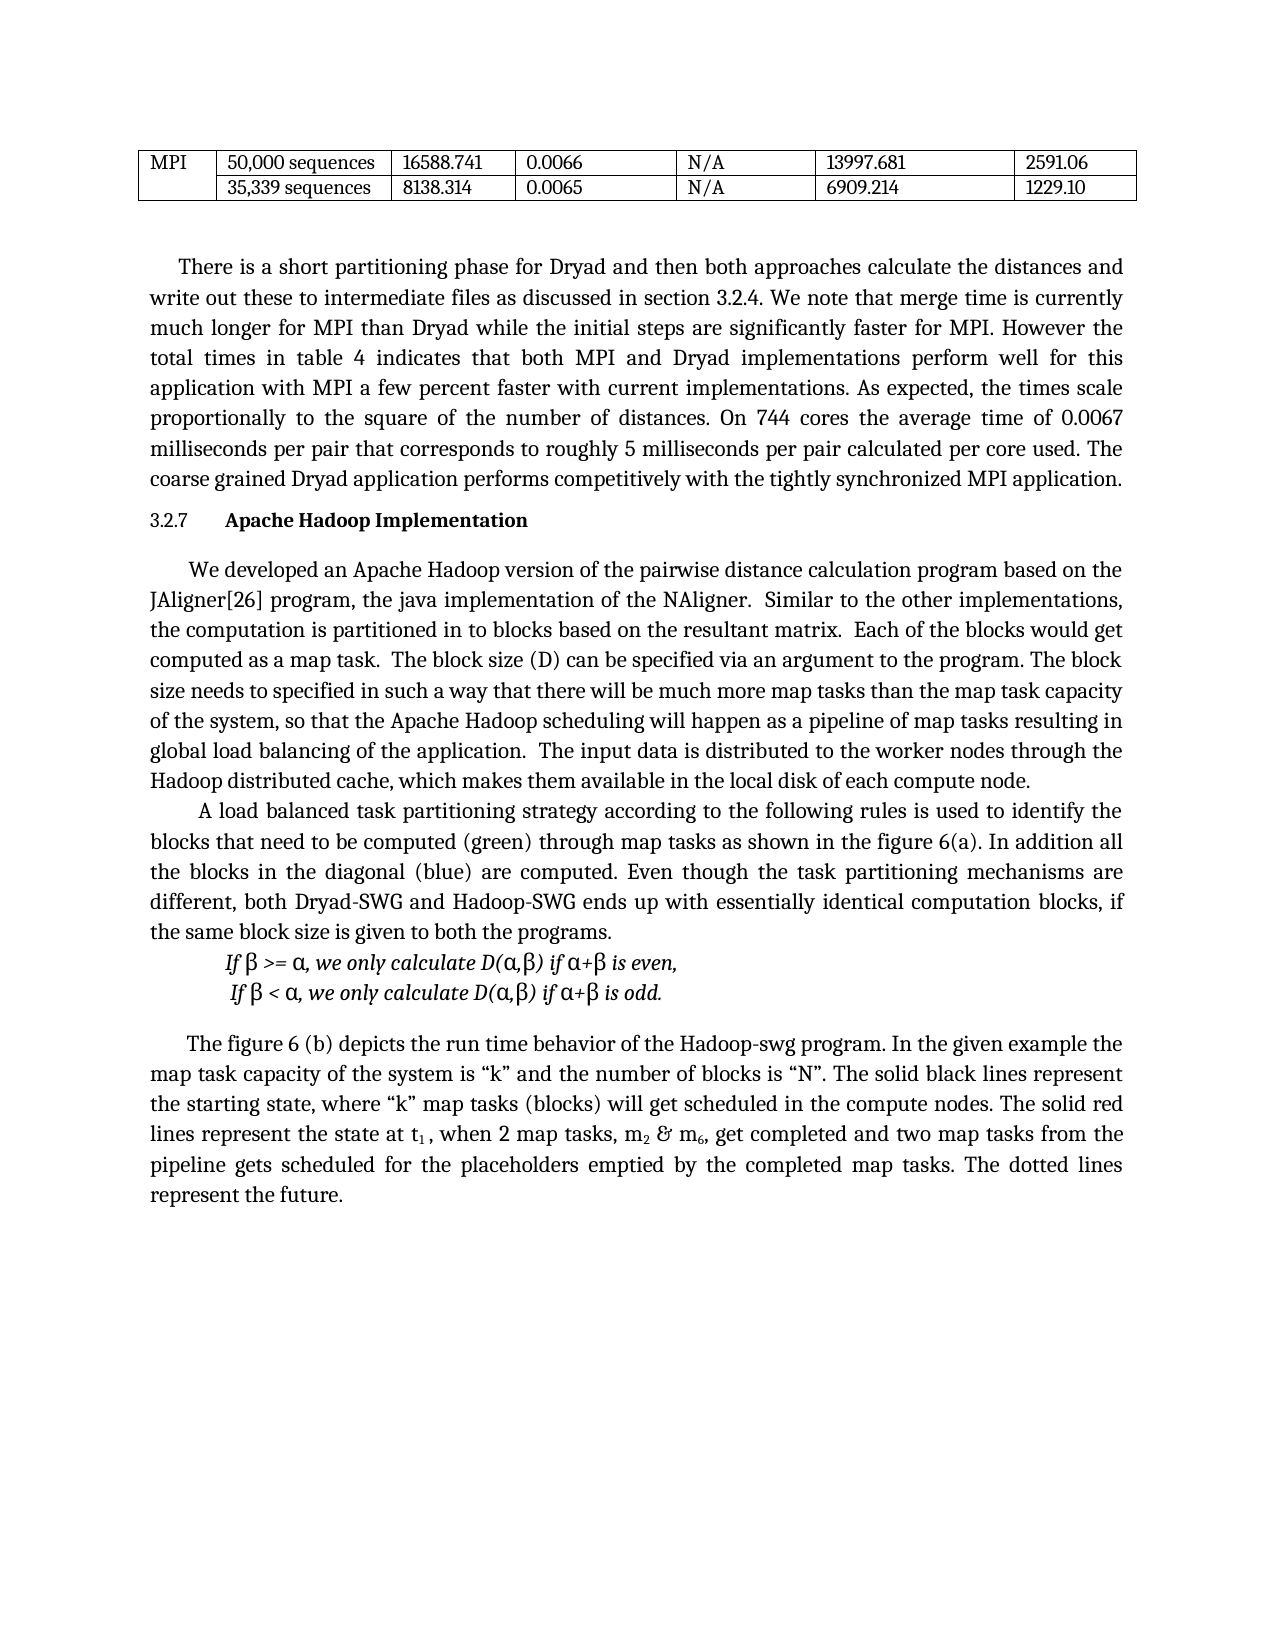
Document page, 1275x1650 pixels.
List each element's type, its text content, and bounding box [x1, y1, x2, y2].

text Apache Hadoop Implementation [150, 508, 1125, 532]
table_cell 50,000 sequences [217, 151, 391, 175]
text There is a short partitioning phase for Dryad and then both approaches calculate the distances and write out these to intermediate files as discussed in section 3.2.4. We note that merge time is currently much longer for MPI than Dryad while the initial steps are significantly faster for MPI. However the total times in table 4 indicates that both MPI and Dryad implementations perform well for this application with MPI a few percent faster with current implementations. As expected, the times scale proportionally to the square of the number of distances. On 744 cores the average time of 0.0067 milliseconds per pair that corresponds to roughly 5 milliseconds per pair calculated per core used. The coarse grained Dryad application performs competitively with the tightly synchronized MPI application. [150, 254, 1125, 492]
text The figure 6 (b) depicts the run time behavior of the Hadoop-swg program. In the given example the map task capacity of the system is “k” and the number of blocks is “N”. The solid black lines represent the starting state, where “k” map tasks (blocks) will get scheduled in the compute nodes. The solid red lines represent the state at t1 , when 2 map tasks, m2 & m6, get completed and two map tasks from the pipeline gets scheduled for the placeholders emptied by the completed map tasks. The dotted lines represent the future. [150, 1031, 1125, 1208]
table_cell N/A [677, 151, 815, 175]
table_cell 8138.314 [392, 176, 515, 200]
table_cell 1229.10 [1015, 176, 1136, 200]
table_cell MPI [139, 151, 216, 200]
text We developed an Apache Hadoop version of the pairwise distance calculation program based on the JAligner[26] program, the java implementation of the NAligner. Similar to the other implementations, the computation is partitioned in to blocks based on the resultant matrix. Each of the blocks would get computed as a map task. The block size (D) can be specified via an argument to the program. The block size needs to specified in such a way that there will be much more map tasks than the map task capacity of the system, so that the Apache Hadoop scheduling will happen as a pipeline of map tasks resulting in global load balancing of the application. The input data is distributed to the worker nodes through the Hadoop distributed cache, which makes them available in the local disk of each compute node. [150, 557, 1125, 794]
table_cell 35,339 sequences [217, 176, 391, 200]
table_cell 0.0065 [516, 176, 676, 200]
table_cell 6909.214 [816, 176, 1014, 200]
text If β >= α, we only calculate D(α,β) if α+β is even, If β < α, we only calculate D(α,β) if α+β is odd. [225, 949, 1125, 1006]
table_cell N/A [677, 176, 815, 200]
text A load balanced task partitioning strategy according to the following rules is used to identify the blocks that need to be computed (green) through map tasks as shown in the figure 6(a). In addition all the blocks in the diagonal (blue) are computed. Even though the task partitioning mechanisms are different, both Dryad-SWG and Hadoop-SWG ends up with essentially identical computation blocks, if the same block size is given to both the programs. [150, 798, 1125, 945]
table_cell 0.0066 [516, 151, 676, 175]
table_cell 13997.681 [816, 151, 1014, 175]
table_cell 2591.06 [1015, 151, 1136, 175]
table_cell 16588.741 [392, 151, 515, 175]
